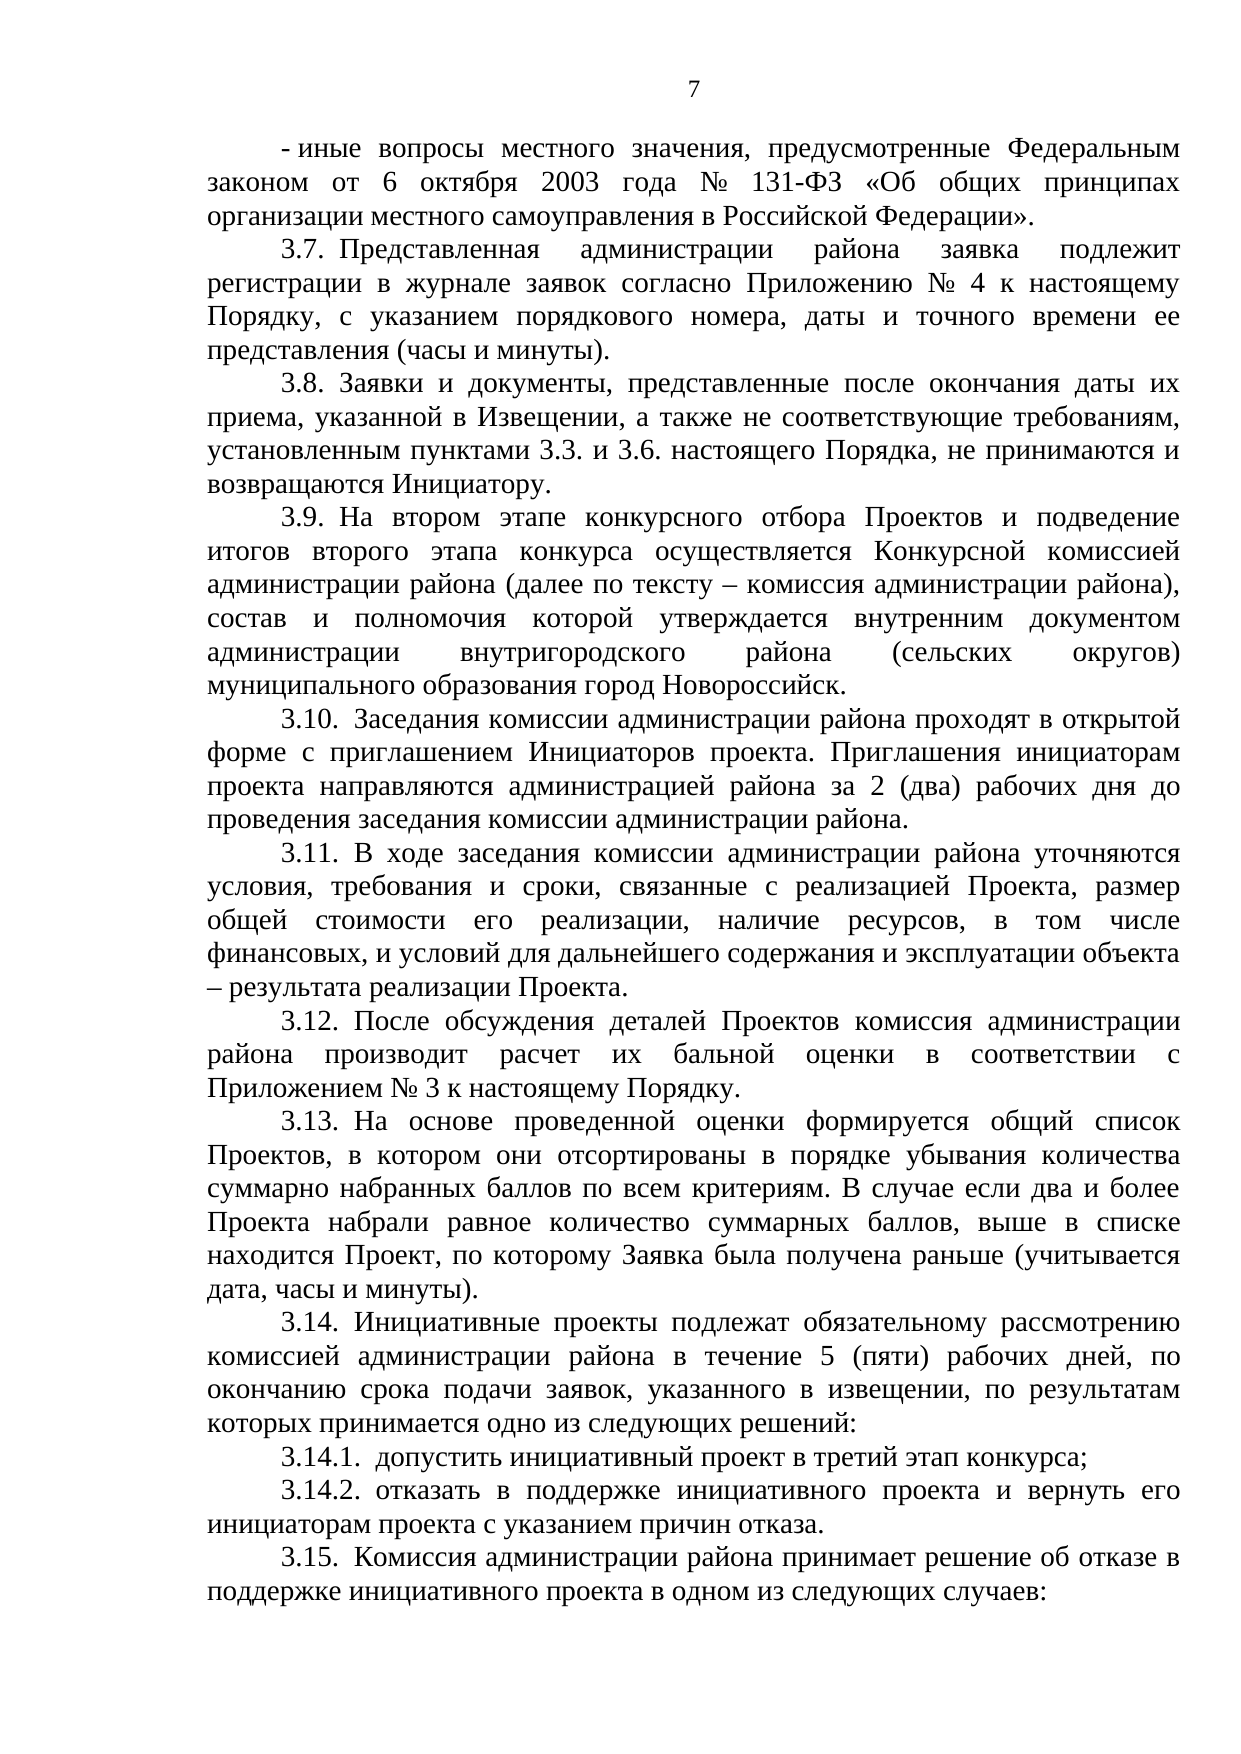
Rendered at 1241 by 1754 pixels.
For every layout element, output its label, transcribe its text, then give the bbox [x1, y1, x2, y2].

text 3.14.1. допустить инициативный проект в третий этап конкурса; [207, 1439, 1181, 1472]
text 3.14.2. отказать в поддержке инициативного проекта и вернуть его инициаторам проекта с указанием причин отказа. [207, 1472, 1181, 1539]
text 3.7. Представленная администрации района заявка подлежит регистрации в журнале заявок согласно Приложению № 4 к настоящему Порядку, с указанием порядкового номера, даты и точного времени ее представления (часы и минуты). [207, 231, 1181, 365]
text 3.8. Заявки и документы, представленные после окончания даты их приема, указанной в Извещении, а также не соответствующие требованиям, установленным пунктами 3.3. и 3.6. настоящего Порядка, не принимаются и возвращаются Инициатору. [207, 365, 1181, 499]
text 3.14. Инициативные проекты подлежат обязательному рассмотрению комиссией администрации района в течение 5 (пяти) рабочих дней, по окончанию срока подачи заявок, указанного в извещении, по результатам которых принимается одно из следующих решений: [207, 1304, 1181, 1439]
text 3.10. Заседания комиссии администрации района проходят в открытой форме с приглашением Инициаторов проекта. Приглашения инициаторам проекта направляются администрацией района за 2 (два) рабочих дня до проведения заседания комиссии администрации района. [207, 701, 1181, 835]
text 3.11. В ходе заседания комиссии администрации района уточняются условия, требования и сроки, связанные с реализацией Проекта, размер общей стоимости его реализации, наличие ресурсов, в том числе финансовых, и условий для дальнейшего содержания и эксплуатации объекта – результата реализации Проекта. [207, 835, 1181, 1003]
text 3.13. На основе проведенной оценки формируется общий список Проектов, в котором они отсортированы в порядке убывания количества суммарно набранных баллов по всем критериям. В случае если два и более Проекта набрали равное количество суммарных баллов, выше в списке находится Проект, по которому Заявка была получена раньше (учитывается дата, часы и минуты). [207, 1103, 1181, 1304]
text 3.12. После обсуждения деталей Проектов комиссия администрации района производит расчет их бальной оценки в соответствии с Приложением № 3 к настоящему Порядку. [207, 1003, 1181, 1103]
text - иные вопросы местного значения, предусмотренные Федеральным законом от 6 октября 2003 года № 131-ФЗ «Об общих принципах организации местного самоуправления в Российской Федерации». [207, 131, 1181, 231]
text 3.9. На втором этапе конкурсного отбора Проектов и подведение итогов второго этапа конкурса осуществляется Конкурсной комиссией администрации района (далее по тексту – комиссия администрации района), состав и полномочия которой утверждается внутренним документом администрации внутригородского района (сельских округов) муниципального образования город Новороссийск. [207, 499, 1181, 701]
text 3.15. Комиссия администрации района принимает решение об отказе в поддержке инициативного проекта в одном из следующих случаев: [207, 1539, 1181, 1606]
